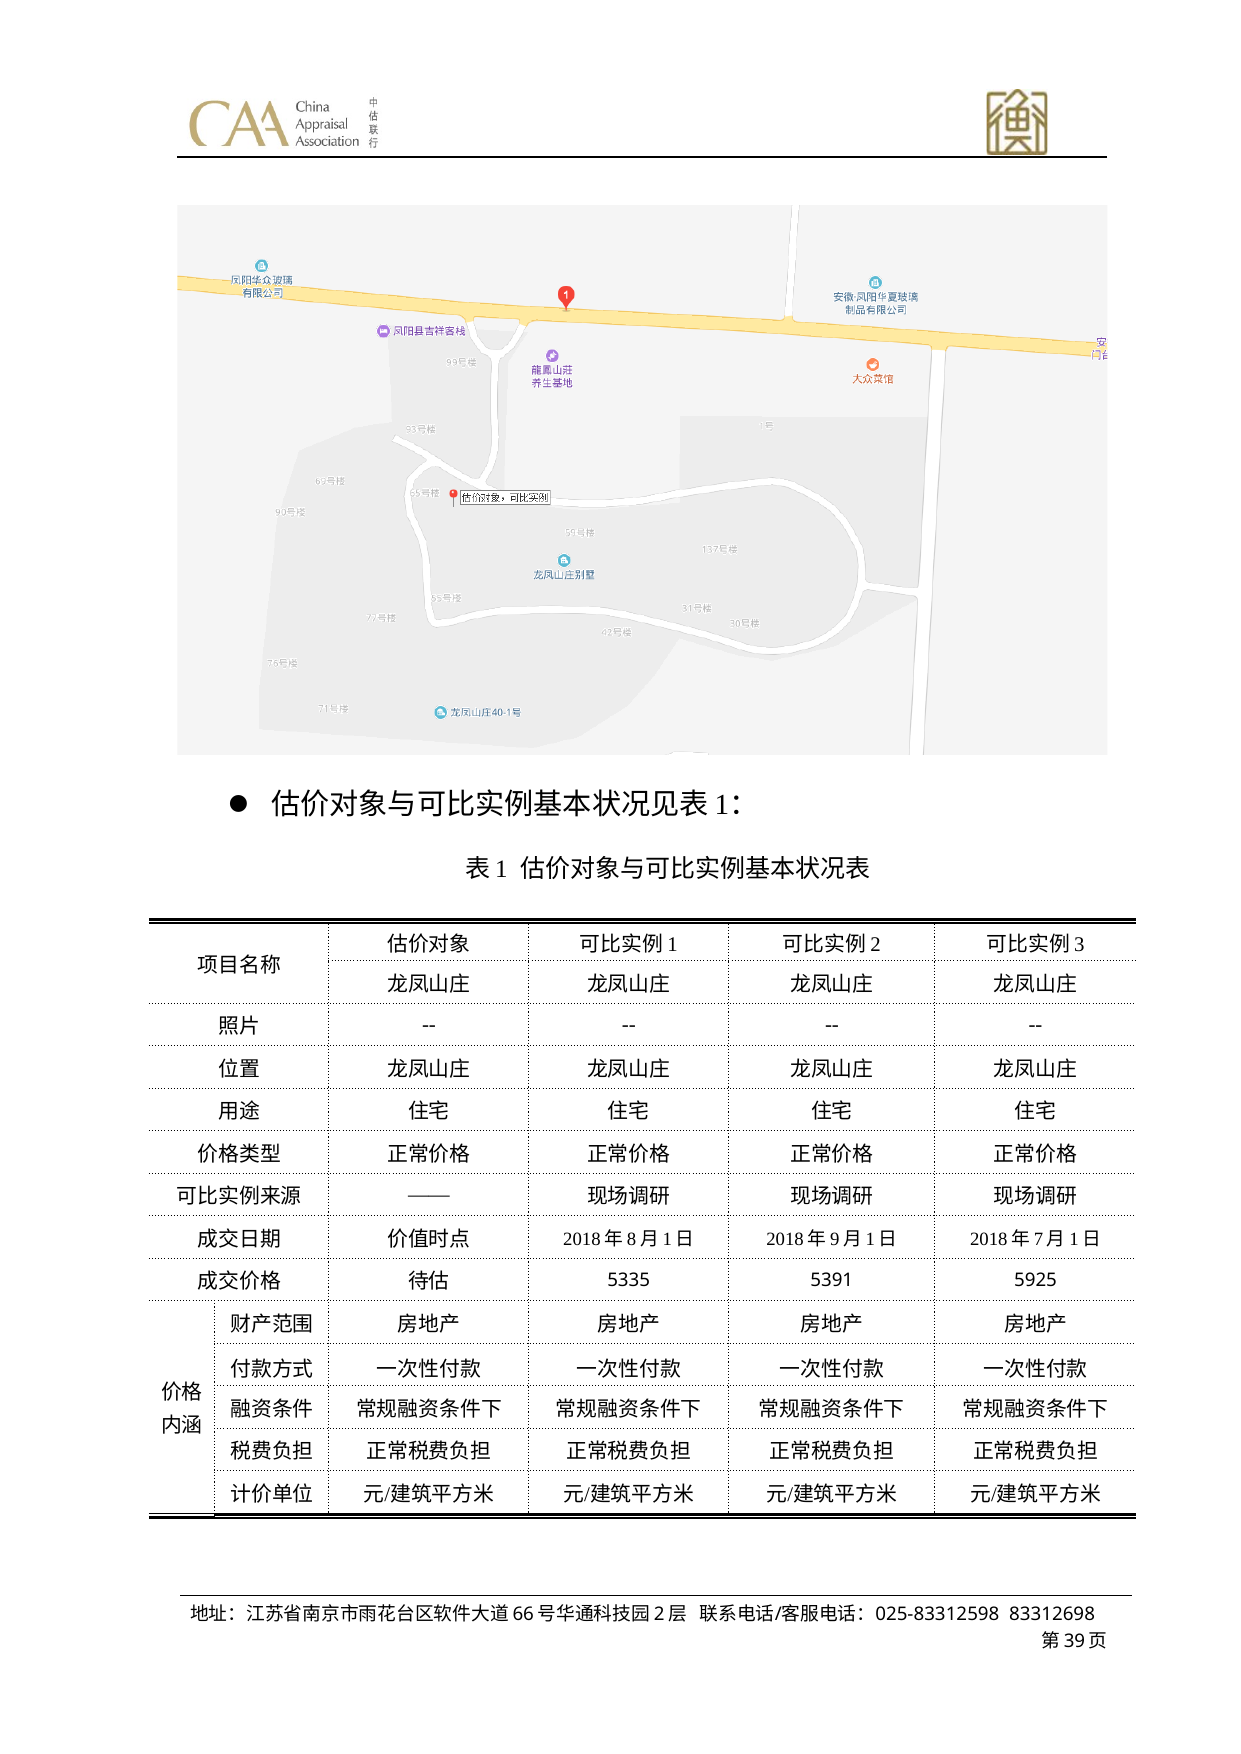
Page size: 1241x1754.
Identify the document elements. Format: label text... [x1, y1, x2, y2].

table_cell 财产范围 [215, 1300, 329, 1343]
text 表1 估价对象与可比实例基本状况表 [177, 834, 1107, 899]
table_cell 位置 [149, 1045, 329, 1088]
table_cell 2018年9月1日 [729, 1215, 935, 1258]
table_cell 住宅 [729, 1088, 935, 1130]
table_cell 计价单位 [215, 1470, 329, 1513]
table_cell 价格 内涵 [149, 1300, 214, 1513]
table_cell 价值时点 [329, 1215, 528, 1258]
table_cell 常规融资条件下 [529, 1385, 728, 1428]
table_cell 正常税费负担 [329, 1428, 528, 1470]
table_cell 一次性付款 [529, 1343, 728, 1385]
table_cell 房地产 [935, 1300, 1136, 1343]
table_header 估价对象 [329, 924, 528, 960]
table_cell 用途 [149, 1088, 329, 1130]
table_cell 正常税费负担 [729, 1428, 935, 1470]
table_cell 房地产 [729, 1300, 935, 1343]
picture [986, 89, 1048, 155]
table_cell 待估 [329, 1258, 528, 1300]
table_cell 住宅 [935, 1088, 1136, 1130]
table_cell 可比实例来源 [149, 1173, 329, 1215]
table_cell 一次性付款 [935, 1343, 1136, 1385]
table_cell 龙凤山庄 [729, 960, 935, 1003]
table_cell 龙凤山庄 [329, 1045, 528, 1088]
list 估价对象与可比实例基本状况见表1： [227, 769, 1107, 834]
table_cell 常规融资条件下 [729, 1385, 935, 1428]
table_cell 成交价格 [149, 1258, 329, 1300]
table_cell 元/建筑平方米 [935, 1470, 1136, 1513]
table_cell 5335 [529, 1258, 728, 1300]
table_cell 融资条件 [215, 1385, 329, 1428]
table_header 可比实例3 [935, 924, 1136, 960]
table_cell 房地产 [329, 1300, 528, 1343]
table_cell 照片 [149, 1003, 329, 1045]
table_cell 龙凤山庄 [529, 1045, 728, 1088]
table_cell 正常价格 [729, 1130, 935, 1173]
table_cell 成交日期 [149, 1215, 329, 1258]
table_cell -- [529, 1003, 728, 1045]
table_cell 正常价格 [529, 1130, 728, 1173]
table_cell 龙凤山庄 [329, 960, 528, 1003]
table_cell 正常税费负担 [935, 1428, 1136, 1470]
table_cell 税费负担 [215, 1428, 329, 1470]
table_cell —— [329, 1173, 528, 1215]
table_cell 房地产 [529, 1300, 728, 1343]
table_cell 正常价格 [329, 1130, 528, 1173]
table_cell -- [329, 1003, 528, 1045]
table_cell 龙凤山庄 [729, 1045, 935, 1088]
table_cell 龙凤山庄 [935, 1045, 1136, 1088]
table_cell -- [935, 1003, 1136, 1045]
table_cell 元/建筑平方米 [329, 1470, 528, 1513]
table_cell 2018年7月1日 [935, 1215, 1136, 1258]
table_cell 一次性付款 [729, 1343, 935, 1385]
table_cell 现场调研 [529, 1173, 728, 1215]
table_cell 5391 [729, 1258, 935, 1300]
table_header 可比实例1 [529, 924, 728, 960]
table_cell 住宅 [329, 1088, 528, 1130]
table_cell 一次性付款 [329, 1343, 528, 1385]
table_cell 龙凤山庄 [935, 960, 1136, 1003]
table_cell 5925 [935, 1258, 1136, 1300]
table_cell 付款方式 [215, 1343, 329, 1385]
table_cell 元/建筑平方米 [729, 1470, 935, 1513]
table_cell 2018年8月1日 [529, 1215, 728, 1258]
table_header 项目名称 [149, 924, 329, 1003]
table_header 可比实例2 [729, 924, 935, 960]
table_cell 常规融资条件下 [329, 1385, 528, 1428]
table_cell 住宅 [529, 1088, 728, 1130]
picture [177, 88, 395, 155]
table_cell 常规融资条件下 [935, 1385, 1136, 1428]
picture [177, 205, 1108, 755]
table_cell 元/建筑平方米 [529, 1470, 728, 1513]
table_cell -- [729, 1003, 935, 1045]
table_cell 价格类型 [149, 1130, 329, 1173]
table_cell 现场调研 [935, 1173, 1136, 1215]
table_cell 龙凤山庄 [529, 960, 728, 1003]
table_cell 正常价格 [935, 1130, 1136, 1173]
table_cell 正常税费负担 [529, 1428, 728, 1470]
table_cell 现场调研 [729, 1173, 935, 1215]
